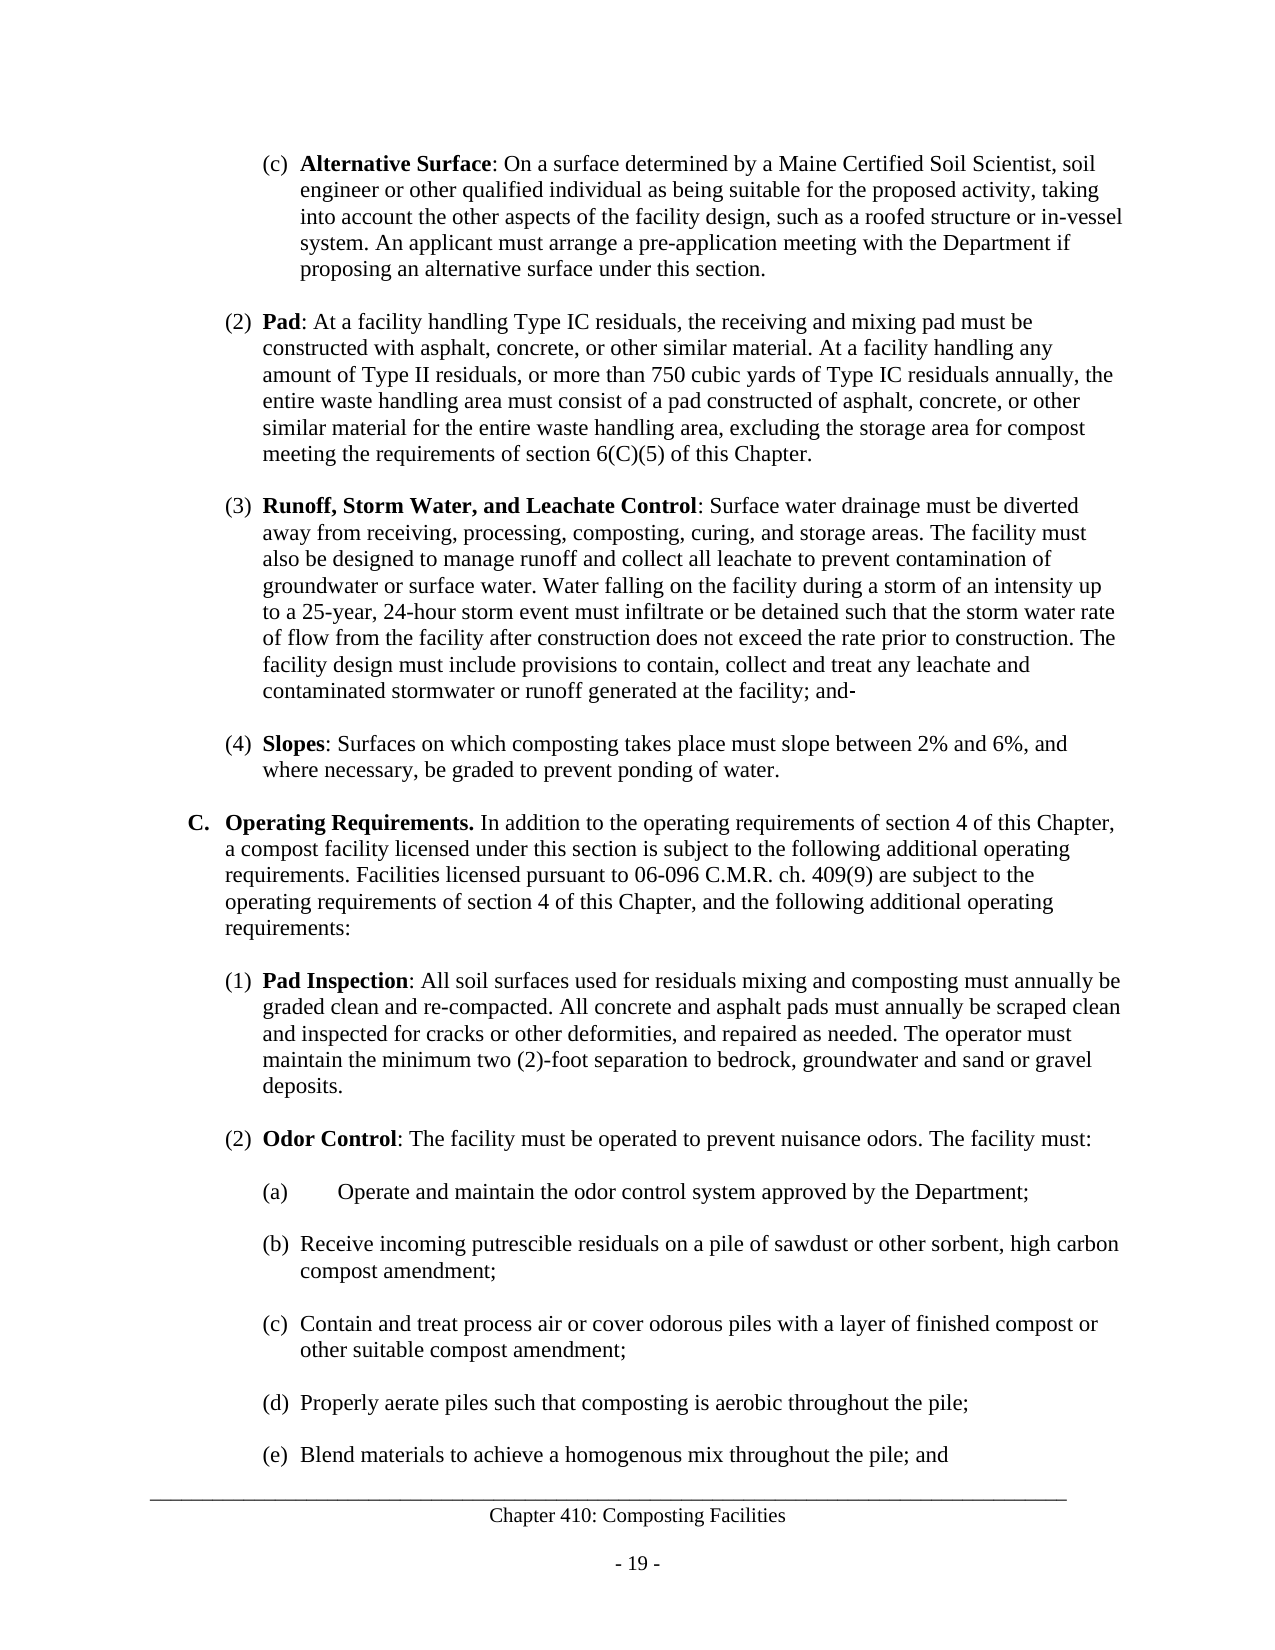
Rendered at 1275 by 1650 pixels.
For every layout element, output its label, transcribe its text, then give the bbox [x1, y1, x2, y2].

list Contain and treat process air or cover odorous piles with a layer of finished compost or other suitable compost amendment; [262, 1309, 1125, 1362]
list Pad: At a facility handling Type IC residuals, the receiving and mixing pad must be constructed with asphalt, concrete, or other similar material. At a facility handling any amount of Type II residuals, or more than 750 cubic yards of Type IC residuals annually, the entire waste handling area must consist of a pad constructed of asphalt, concrete, or other similar material for the entire waste handling area, excluding the storage area for compost meeting the requirements of section 6(C)(5) of this Chapter. [225, 308, 1125, 466]
list Alternative Surface: On a surface determined by a Maine Certified Soil Scientist, soil engineer or other qualified individual as being suitable for the proposed activity, taking into account the other aspects of the facility design, such as a roofed structure or in-vessel system. An applicant must arrange a pre-application meeting with the Department if proposing an alternative surface under this section. [262, 150, 1125, 282]
list Receive incoming putrescible residuals on a pile of sawdust or other sorbent, high carbon compost amendment; [262, 1231, 1125, 1283]
list Blend materials to achieve a homogenous mix throughout the pile; and [262, 1441, 1125, 1468]
list Slopes: Surfaces on which composting takes place must slope between 2% and 6%, and where necessary, be graded to prevent ponding of water. [225, 730, 1125, 782]
list Runoff, Storm Water, and Leachate Control: Surface water drainage must be diverted away from receiving, processing, composting, curing, and storage areas. The facility must also be designed to manage runoff and collect all leachate to prevent contamination of groundwater or surface water. Water falling on the facility during a storm of an intensity up to a 25-year, 24-hour storm event must infiltrate or be detained such that the storm water rate of flow from the facility after construction does not exceed the rate prior to construction. The facility design must include provisions to contain, collect and treat any leachate and contaminated stormwater or runoff generated at the facility; and [225, 493, 1125, 703]
list Odor Control: The facility must be operated to prevent nuisance odors. The facility must: [225, 1125, 1125, 1151]
list Operate and maintain the odor control system approved by the Department; [262, 1178, 1125, 1204]
list Operating Requirements. In addition to the operating requirements of section 4 of this Chapter, a compost facility licensed under this section is subject to the following additional operating requirements. Facilities licensed pursuant to 06-096 C.M.R. ch. 409(9) are subject to the operating requirements of section 4 of this Chapter, and the following additional operating requirements: [187, 809, 1125, 941]
list Pad Inspection: All soil surfaces used for residuals mixing and composting must annually be graded clean and re-compacted. All concrete and asphalt pads must annually be scraped clean and inspected for cracks or other deformities, and repaired as needed. The operator must maintain the minimum two (2)-foot separation to bedrock, groundwater and sand or gravel deposits. [225, 967, 1125, 1099]
list Properly aerate piles such that composting is aerobic throughout the pile; [262, 1389, 1125, 1415]
